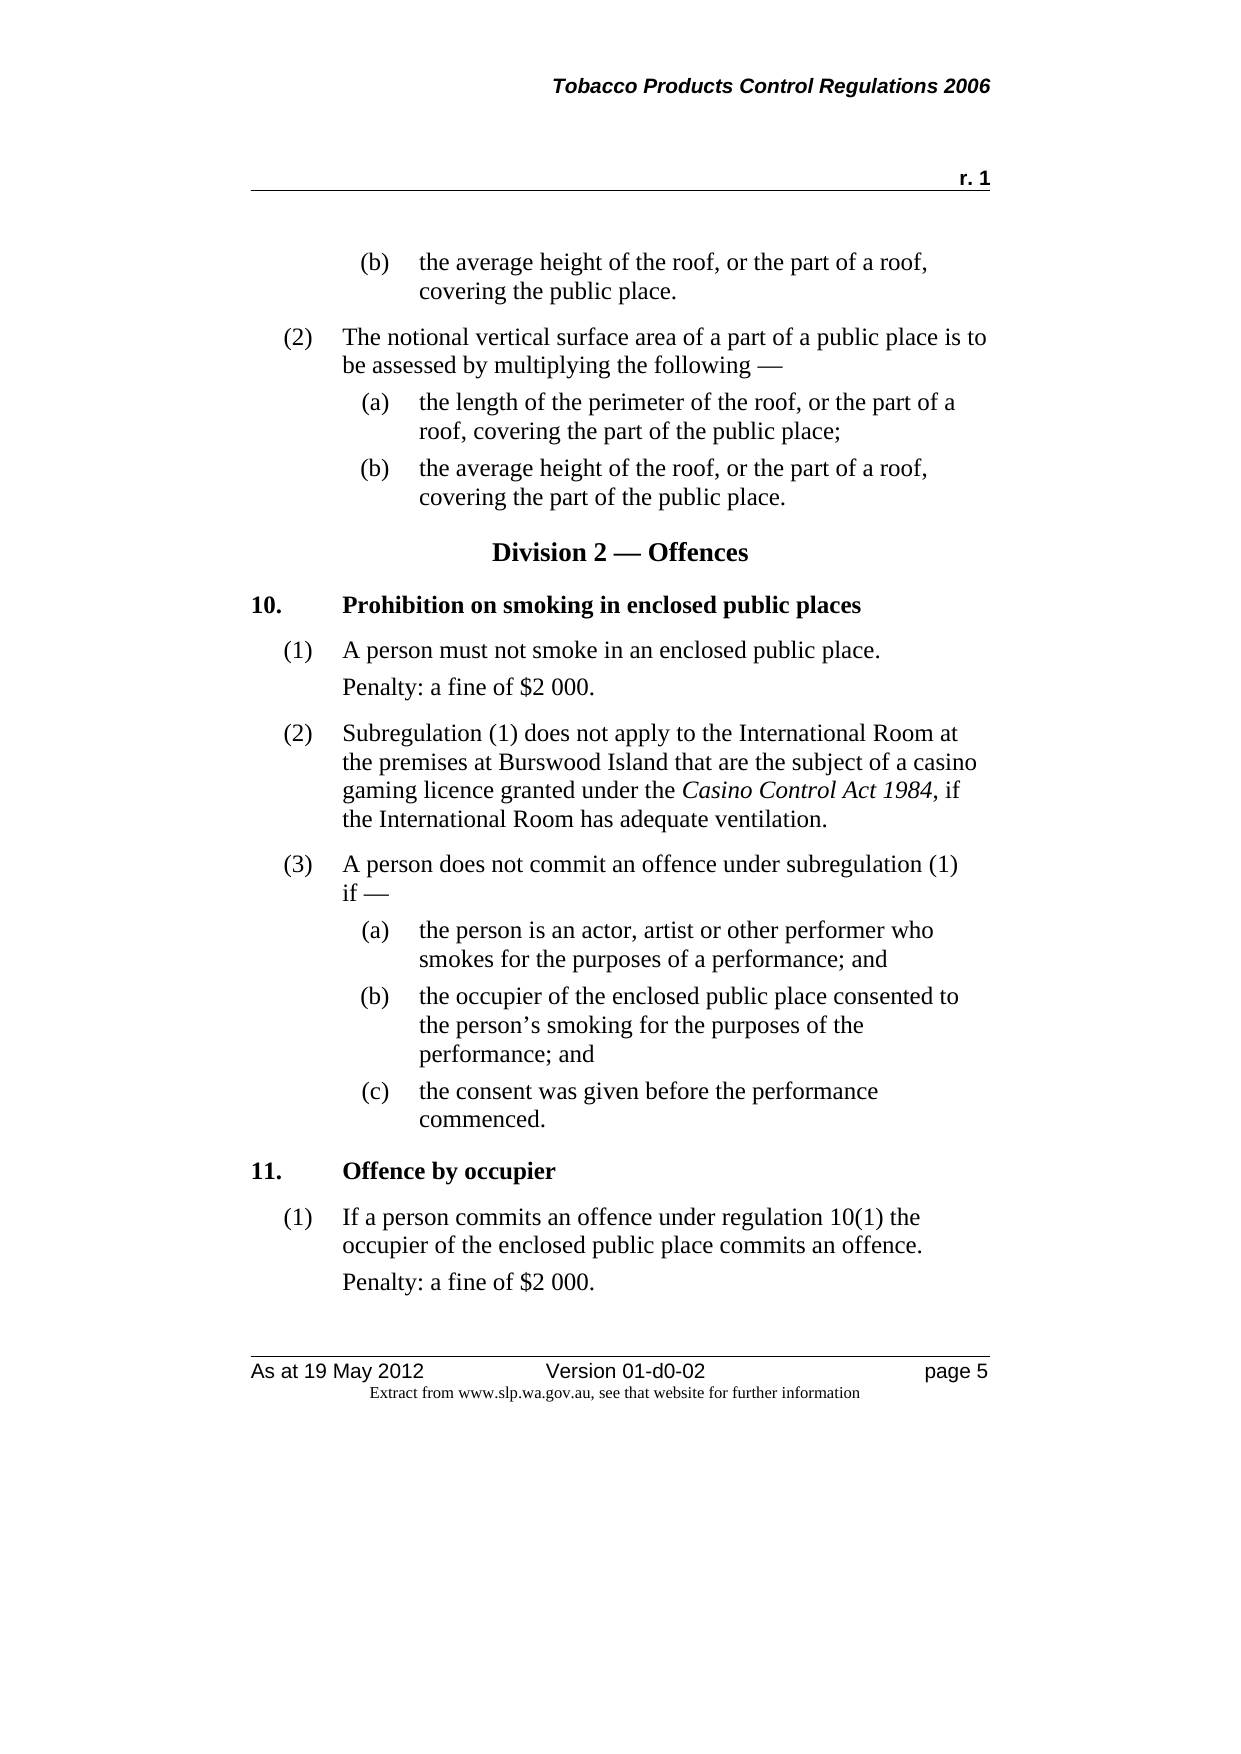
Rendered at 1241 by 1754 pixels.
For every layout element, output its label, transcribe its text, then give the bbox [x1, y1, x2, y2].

text (a) the person is an actor, artist or other performer who smokes for the purposes of a performance; and [251, 915, 990, 973]
text (3) A person does not commit an offence under subregulation (1) if — [251, 849, 990, 907]
subtitle Division 2 — Offences [251, 536, 990, 567]
text (b) the occupier of the enclosed public place consented to the person’s smoking for the purposes of the performance; and [251, 981, 990, 1067]
text (c) the consent was given before the performance commenced. [251, 1076, 990, 1133]
text Penalty: a fine of $2 000. [251, 672, 990, 701]
subtitle 11. Offence by occupier [251, 1156, 990, 1185]
text (1) A person must not smoke in an enclosed public place. [251, 635, 990, 664]
text Penalty: a fine of $2 000. [251, 1267, 990, 1296]
subtitle 10. Prohibition on smoking in enclosed public places [251, 590, 990, 619]
text (b) the average height of the roof, or the part of a roof, covering the public place. [251, 247, 990, 305]
text (2) Subregulation (1) does not apply to the International Room at the premises at that are the subject of a casino gaming licence granted under the Casino Control Act 1984, if the International Room has adequate ventilation. [251, 718, 990, 833]
text (2) The notional vertical surface area of a part of a public place is to be assessed by multiplying the following — [251, 322, 990, 379]
text (b) the average height of the roof, or the part of a roof, covering the part of the public place. [251, 453, 990, 511]
text (1) If a person commits an offence under regulation 10(1) the occupier of the enclosed public place commits an offence. [251, 1202, 990, 1259]
text (a) the length of the perimeter of the roof, or the part of a roof, covering the part of the public place; [251, 387, 990, 445]
